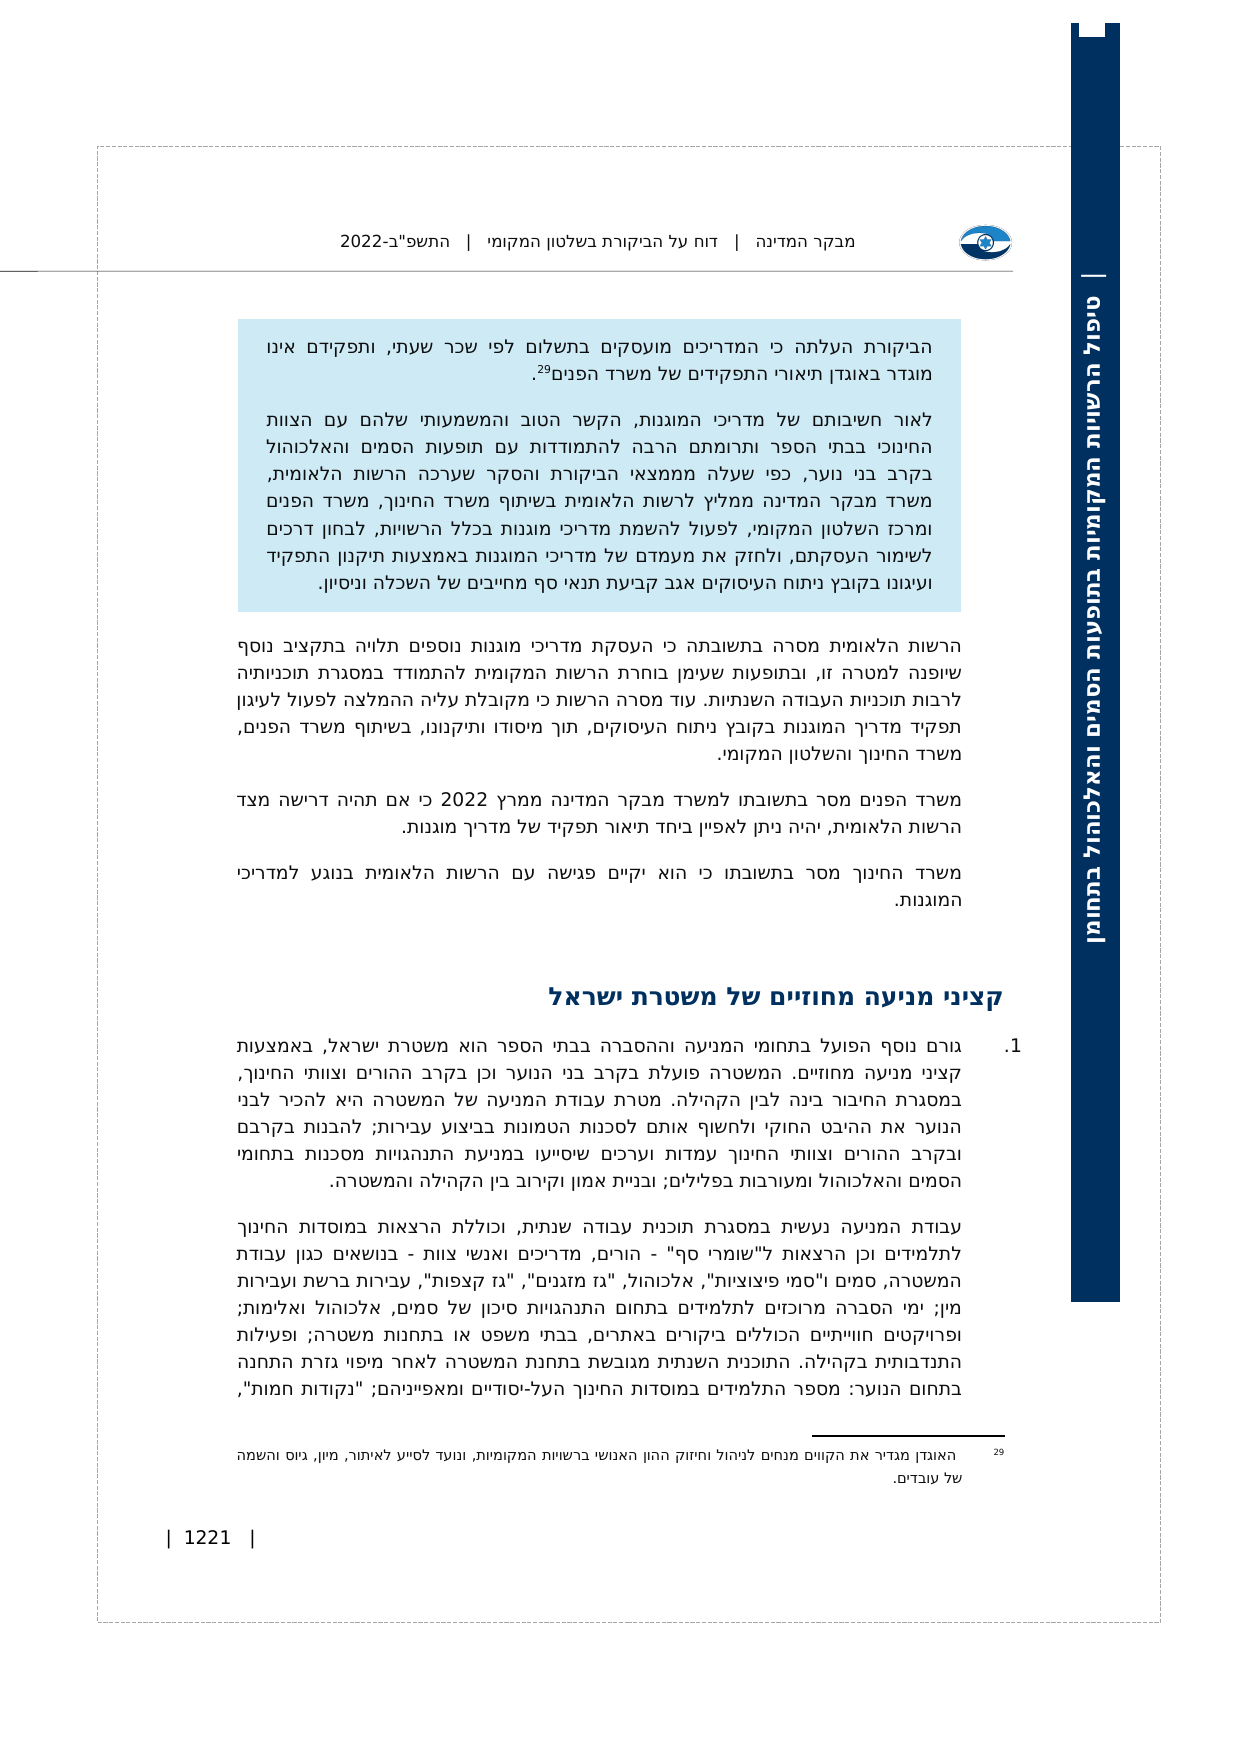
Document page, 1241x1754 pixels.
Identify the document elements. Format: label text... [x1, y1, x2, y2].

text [236, 1212, 963, 1401]
text הרשות הלאומית מסרה בתשובתה כי העסקת מדריכי מוגנות נוספים תלויה בתקציב נוסף שיופנה למטרה זו, ובתופעות שעימן בוחרת הרשות המקומית להתמודד במסגרת תוכניותיה לרבות תוכניות העבודה השנתיות. עוד מסרה הרשות כי מקובלת עליה ההמלצה לפעול לעיגון תפקיד מדריך המוגנות בקובץ ניתוח העיסוקים, תוך מיסודו ותיקנונו, בשיתוף משרד הפנים, משרד החינוך והשלטון המקומי. [236, 630, 963, 766]
text לאור חשיבותם של מדריכי המוגנות, הקשר הטוב והמשמעותי שלהם עם הצוות החינוכי בבתי הספר ותרומתם הרבה להתמודדות עם תופעות הסמים והאלכוהול בקרב בני נוער, כפי שעלה מממצאי הביקורת והסקר שערכה הרשות הלאומית, משרד מבקר המדינה ממליץ לרשות הלאומית בשיתוף משרד החינוך, משרד הפנים ומרכז השלטון המקומי, לפעול להשמת מדריכי מוגנות בכלל הרשויות, לבחון דרכים לשימור העסקתם, ולחזק את מעמדם של מדריכי המוגנות באמצעות תיקנון התפקיד ועיגונו בקובץ ניתוח העיסוקים אגב קביעת תנאי סף מחייבים של השכלה וניסיון. [243, 392, 956, 607]
picture [957, 222, 1014, 263]
text הביקורת העלתה כי המדריכים מועסקים בתשלום לפי שכר שעתי, ותפקידם אינו מוגדר באוגדן תיאורי התפקידים של משרד הפנים. [243, 324, 956, 386]
text משרד הפנים מסר בתשובתו למשרד מבקר המדינה ממרץ 2022 כי אם תהיה דרישה מצד הרשות הלאומית, יהיה ניתן לאפיין ביחד תיאור תפקיד של מדריך מוגנות. [236, 784, 963, 839]
text קציני מניעה מחוזיים של משטרת ישראל [236, 982, 1004, 1012]
text משרד החינוך מסר בתשובתו כי הוא יקיים פגישה עם הרשות הלאומית בנוגע למדריכי המוגנות. [236, 857, 963, 912]
list גורם נוסף הפועל בתחומי המניעה וההסברה בבתי הספר הוא משטרת ישראל, באמצעות קציני מניעה מחוזיים. המשטרה פועלת בקרב בני הנוער וכן בקרב ההורים וצוותי החינוך, במסגרת החיבור בינה לבין הקהילה. מטרת עבודת המניעה של המשטרה היא להכיר לבני הנוער את ההיבט החוקי ולחשוף אותם לסכנות הטמונות בביצוע עבירות; להבנות בקרבם ובקרב ההורים וצוותי החינוך עמדות וערכים שיסייעו במניעת התנהגויות מסכנות בתחומי הסמים והאלכוהול ומעורבות בפלילים; ובניית אמון וקירוב בין הקהילה והמשטרה. [236, 1030, 1004, 1193]
